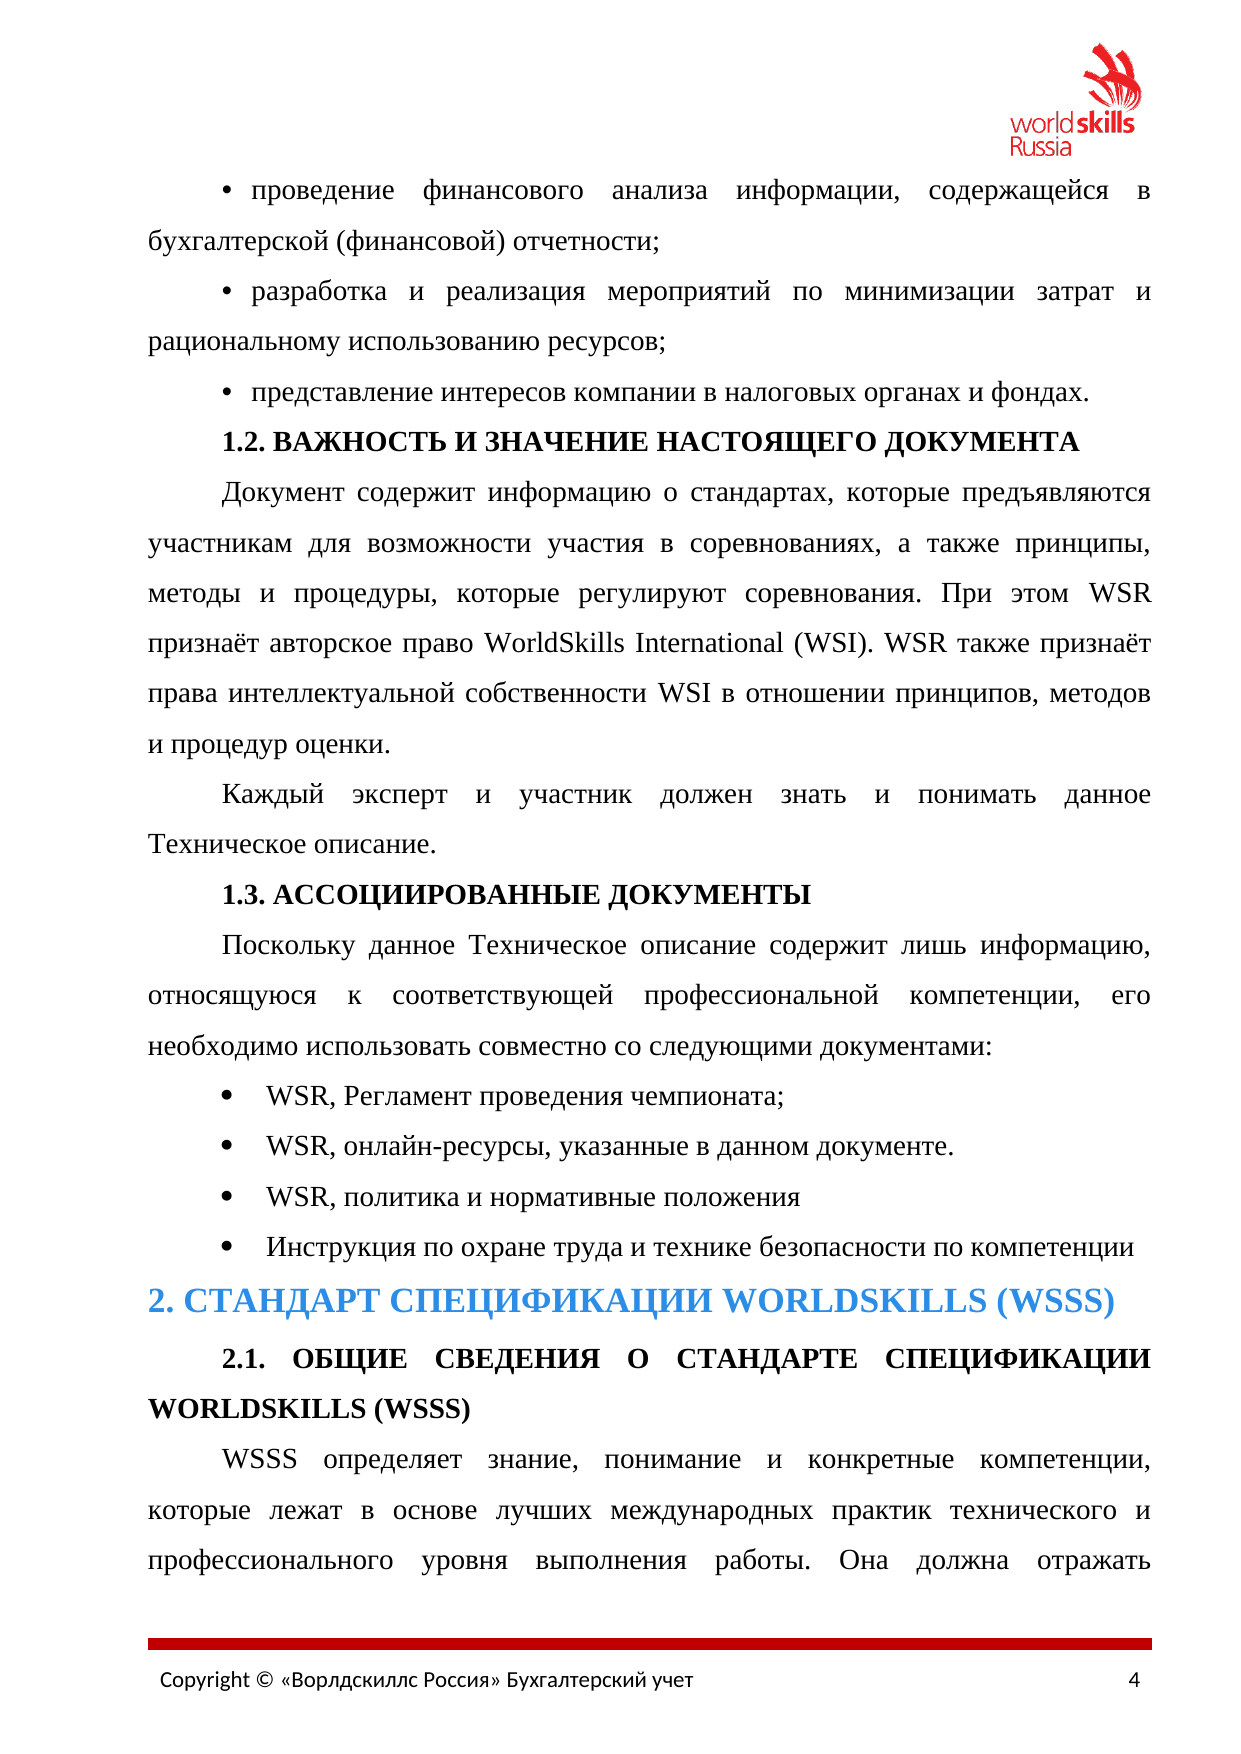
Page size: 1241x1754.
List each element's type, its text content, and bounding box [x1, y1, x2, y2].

text Документ содержит информацию о стандартах, которые предъявляются участникам для возможности участия в соревнованиях, а также принципы, методы и процедуры, которые регулируют соревнования. При этом WSR признаёт авторское право WorldSkills International (WSI). WSR также признаёт права интеллектуальной собственности WSI в отношении принципов, методов и процедур оценки. [148, 474, 1152, 759]
list WSR, политика и нормативные положения [148, 1179, 1152, 1213]
picture [1010, 42, 1167, 156]
list Инструкция по охране труда и технике безопасности по компетенции [148, 1229, 1152, 1263]
text 2. СТАНДАРТ СПЕЦИФИКАЦИИ WORLDSKILLS (WSSS) [148, 1280, 1152, 1321]
text 2.1. ОБЩИЕ СВЕДЕНИЯ О СТАНДАРТЕ СПЕЦИФИКАЦИИ WORLDSKILLS (WSSS) [148, 1341, 1152, 1425]
list представление интересов компании в налоговых органах и фондах. [148, 374, 1152, 407]
list разработка и реализация мероприятий по минимизации затрат и рациональному использованию ресурсов; [148, 273, 1152, 357]
text 1.2. ВАЖНОСТЬ И ЗНАЧЕНИЕ НАСТОЯЩЕГО ДОКУМЕНТА [148, 424, 1152, 458]
list WSR, Регламент проведения чемпионата; [148, 1078, 1152, 1112]
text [148, 1442, 1152, 1576]
text 1.3. АССОЦИИРОВАННЫЕ ДОКУМЕНТЫ [148, 877, 1152, 910]
text Каждый эксперт и участник должен знать и понимать данное Техническое описание. [148, 776, 1152, 860]
list WSR, онлайн-ресурсы, указанные в данном документе. [148, 1128, 1152, 1162]
list проведение финансового анализа информации, содержащейся в бухгалтерской (финансовой) отчетности; [148, 118, 1152, 256]
text Поскольку данное Техническое описание содержит лишь информацию, относящуюся к соответствующей профессиональной компетенции, его необходимо использовать совместно со следующими документами: [148, 927, 1152, 1061]
